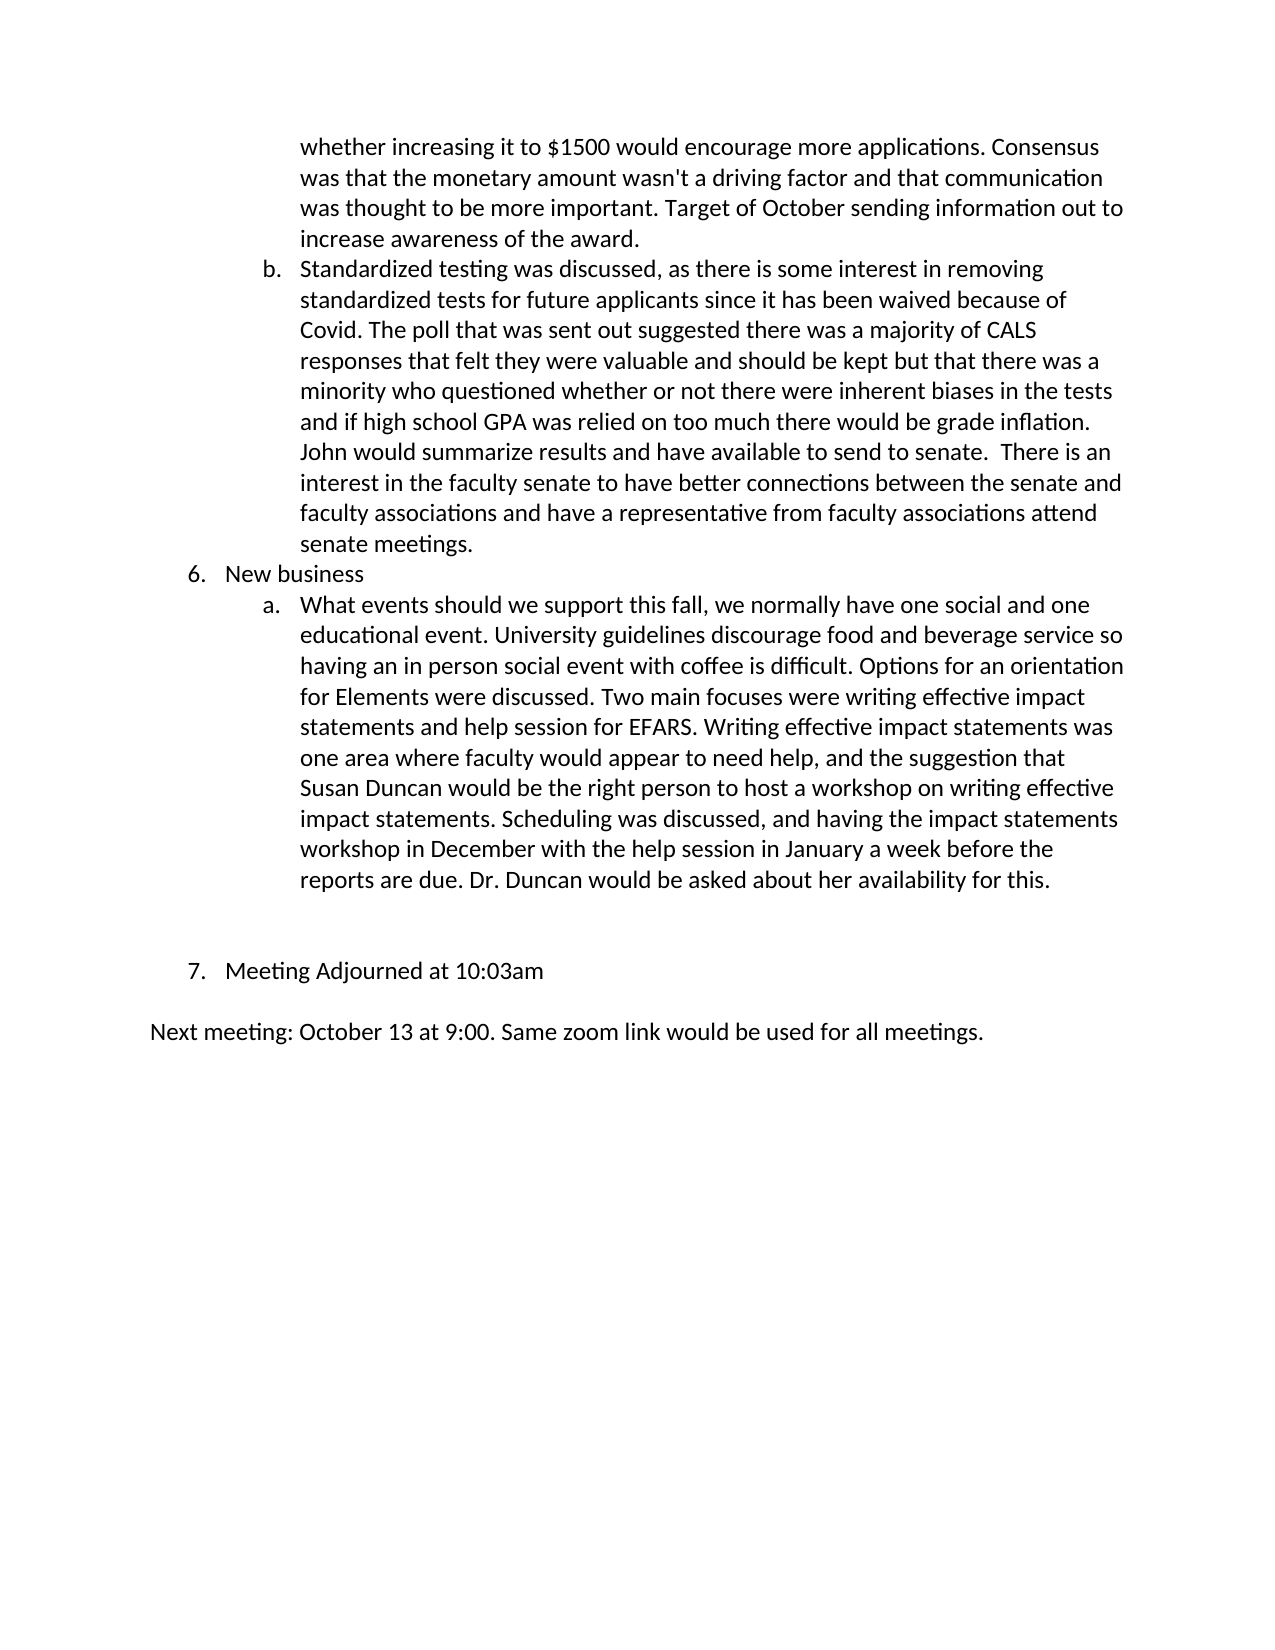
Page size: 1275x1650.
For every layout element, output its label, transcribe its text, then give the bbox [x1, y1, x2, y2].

list New business [187, 558, 1125, 589]
list Meeting Adjourned at 10:03am [187, 955, 1125, 986]
list Standardized testing was discussed, as there is some interest in removing standardized tests for future applicants since it has been waived because of Covid. The poll that was sent out suggested there was a majority of CALS responses that felt they were valuable and should be kept but that there was a minority who questioned whether or not there were inherent biases in the tests and if high school GPA was relied on too much there would be grade inflation. John would summarize results and have available to send to senate. There is an interest in the faculty senate to have better connections between the senate and faculty associations and have a representative from faculty associations attend senate meetings. [262, 253, 1125, 558]
text Next meeting: October 13 at 9:00. Same zoom link would be used for all meetings. [150, 1016, 1125, 1047]
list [262, 131, 1125, 253]
list What events should we support this fall, we normally have one social and one educational event. University guidelines discourage food and beverage service so having an in person social event with coffee is difficult. Options for an orientation for Elements were discussed. Two main focuses were writing effective impact statements and help session for EFARS. Writing effective impact statements was one area where faculty would appear to need help, and the suggestion that Susan Duncan would be the right person to host a workshop on writing effective impact statements. Scheduling was discussed, and having the impact statements workshop in December with the help session in January a week before the reports are due. Dr. Duncan would be asked about her availability for this. [262, 589, 1125, 894]
